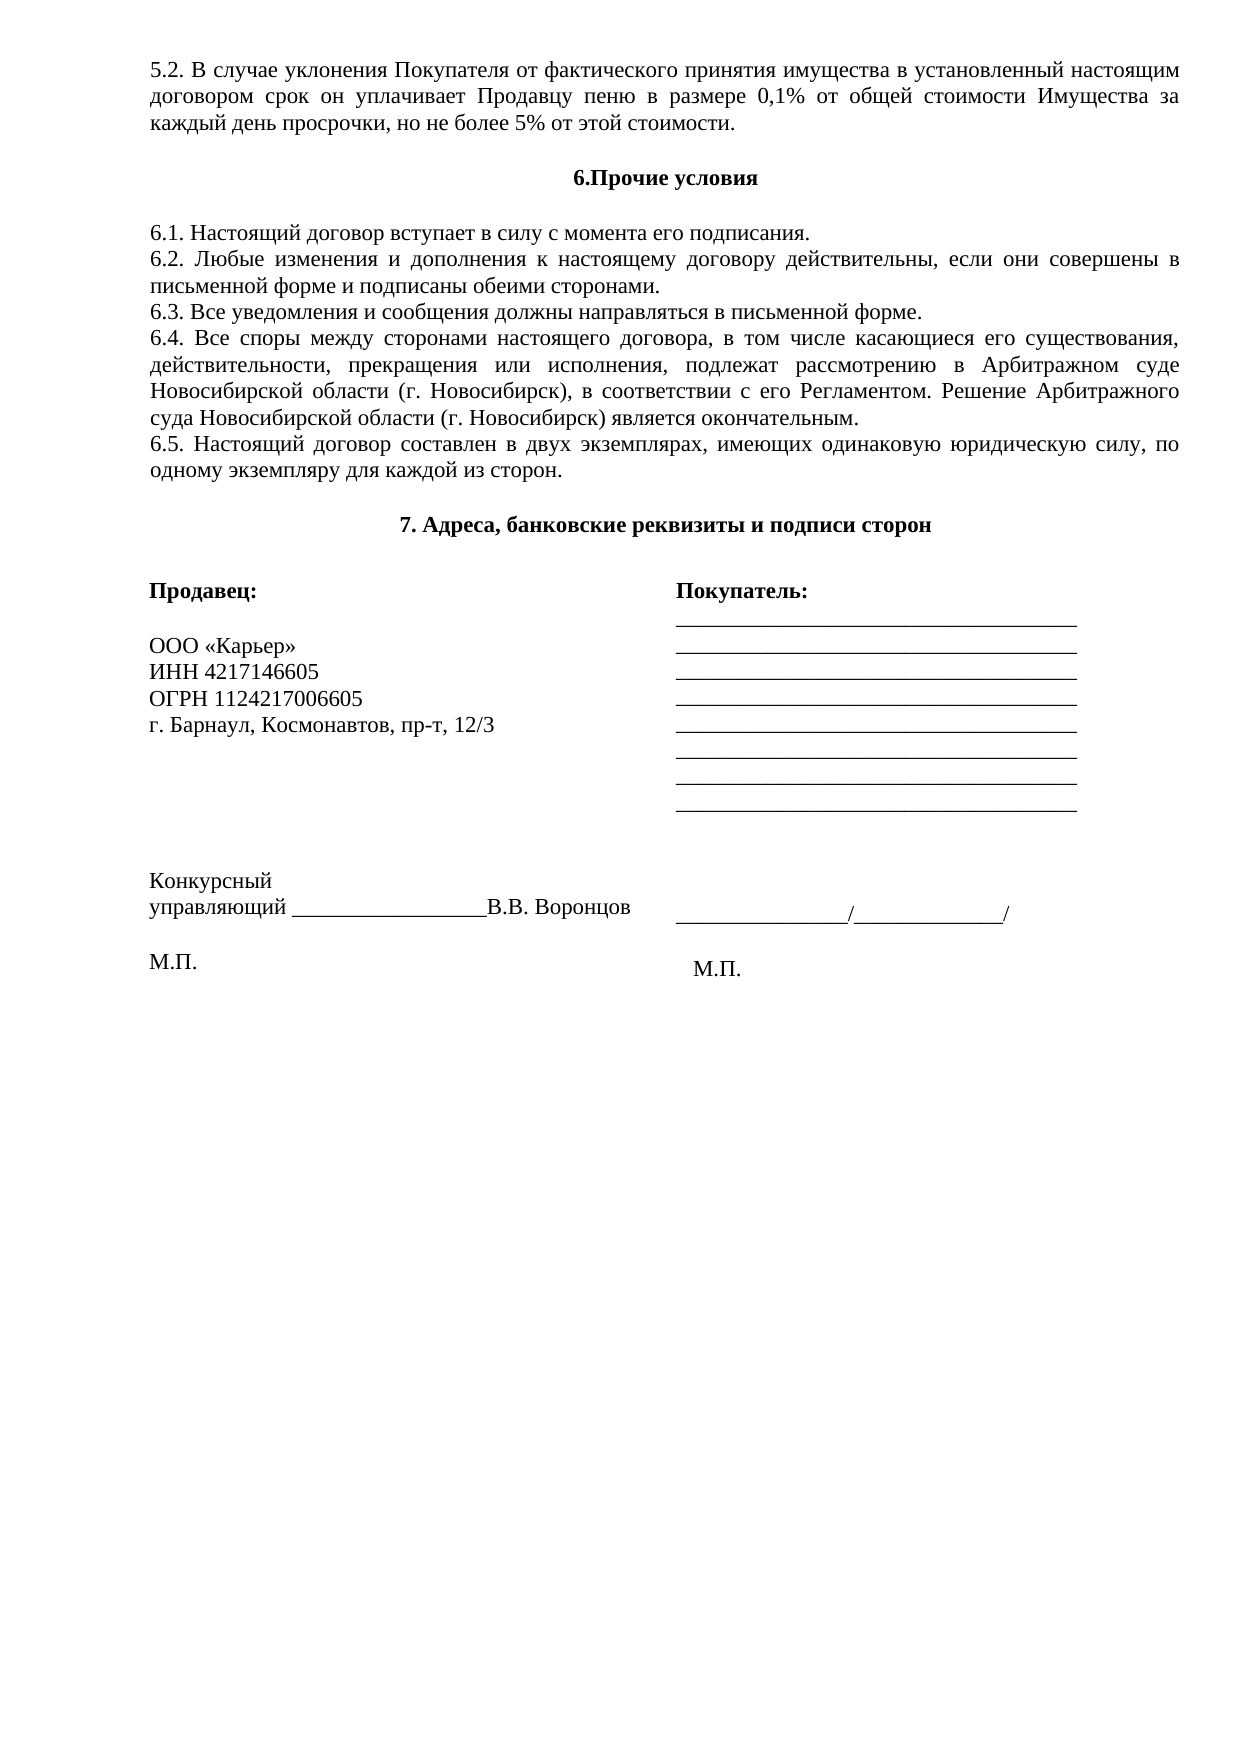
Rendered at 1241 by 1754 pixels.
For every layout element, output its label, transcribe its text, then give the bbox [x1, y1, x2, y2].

title 6.4. Все споры между сторонами настоящего договора, в том числе касающиеся его существования, действительности, прекращения или исполнения, подлежат рассмотрению в Арбитражном суде Новосибирской области (г. Новосибирск), в соответствии с его Регламентом. Решение Арбитражного суда Новосибирской области (г. Новосибирск) является окончательным. [150, 324, 1181, 430]
title 6.Прочие условия [150, 164, 1181, 190]
title 7. Адреса, банковские реквизиты и подписи сторон [150, 511, 1181, 538]
title 6.2. Любые изменения и дополнения к настоящему договору действительны, если они совершены в письменной форме и подписаны обеими сторонами. [150, 245, 1181, 298]
table_header Покупатель: ___________________________________ ___________________________________ ___________________________________ ___________________________________ ___________________________________ ___________________________________ ___________________________________ ___________________________________ _______________/_____________/ М.П. [676, 566, 1203, 1021]
title 6.1. Настоящий договор вступает в силу с момента его подписания. [150, 219, 1181, 245]
table_header Продавец: ООО «Карьер» ИНН 4217146605 ОГРН 1124217006605 г. Барнаул, Космонавтов, пр-т, 12/3 Конкурсный управляющий _________________В.В. Воронцов М.П. [149, 566, 676, 1021]
title 6.5. Настоящий договор составлен в двух экземплярах, имеющих одинаковую юридическую силу, по одному экземпляру для каждой из сторон. [150, 430, 1181, 483]
title 5.2. В случае уклонения Покупателя от фактического принятия имущества в установленный настоящим договором срок он уплачивает Продавцу пеню в размере 0,1% от общей стоимости Имущества за каждый день просрочки, но не более 5% от этой стоимости. [150, 56, 1181, 135]
title 6.3. Все уведомления и сообщения должны направляться в письменной форме. [150, 298, 1181, 324]
